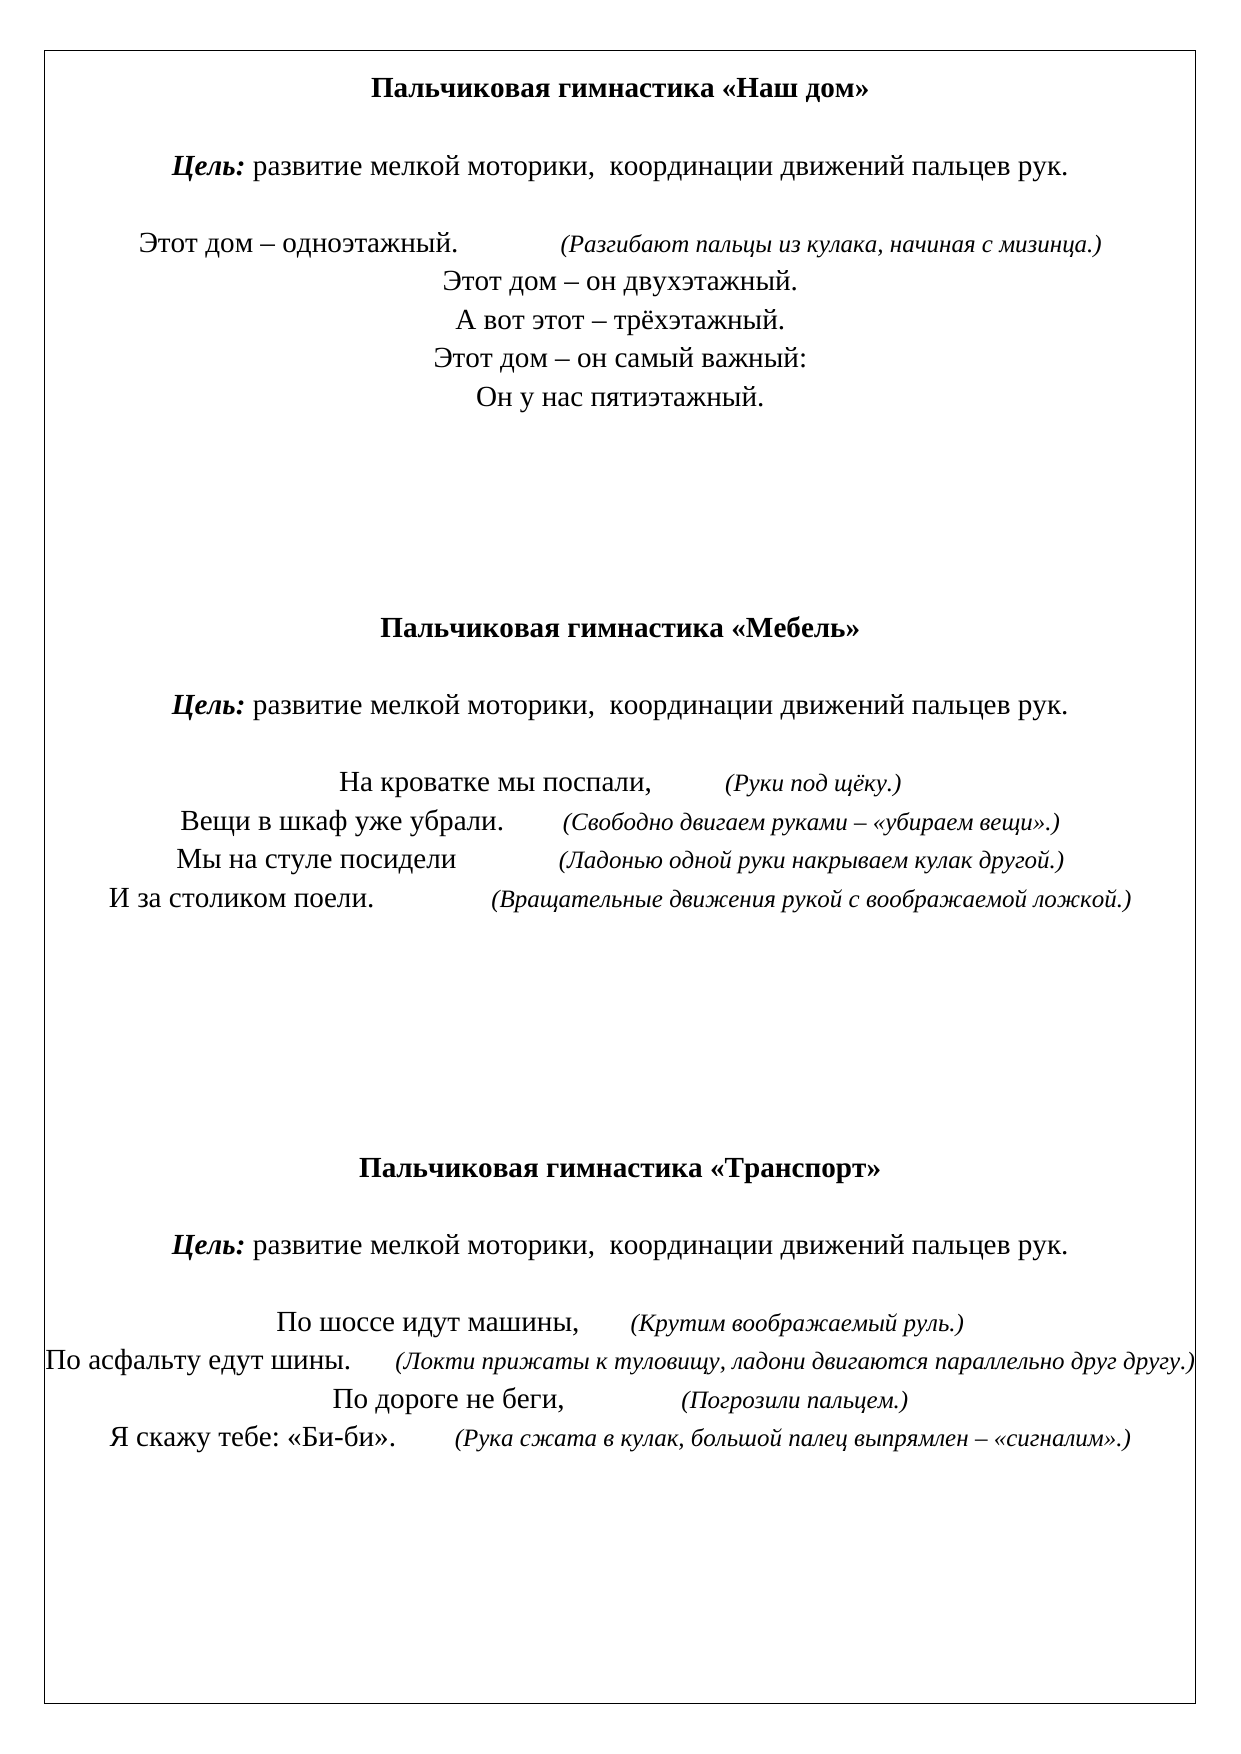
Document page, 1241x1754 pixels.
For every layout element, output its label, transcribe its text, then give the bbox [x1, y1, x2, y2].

text Мы на стуле посидели (Ладонью одной руки накрываем кулак другой.) [45, 841, 1195, 875]
text А вот этот – трёхэтажный. [45, 302, 1195, 335]
text Вещи в шкаф уже убрали. (Свободно двигаем руками – «убираем вещи».) [45, 803, 1195, 836]
text Цель: развитие мелкой моторики, координации движений пальцев рук. [45, 1227, 1195, 1260]
text На кроватке мы поспали, (Руки под щёку.) [45, 764, 1195, 798]
text Пальчиковая гимнастика «Мебель» [45, 610, 1195, 644]
text И за столиком поели. (Вращательные движения рукой с воображаемой ложкой.) [45, 880, 1195, 913]
text Цель: развитие мелкой моторики, координации движений пальцев рук. [45, 687, 1195, 721]
text По шоссе идут машины, (Крутим воображаемый руль.) [45, 1304, 1195, 1337]
text Цель: развитие мелкой моторики, координации движений пальцев рук. [45, 148, 1195, 181]
text Пальчиковая гимнастика «Транспорт» [45, 1150, 1195, 1183]
text По дороге не беги, (Погрозили пальцем.) [45, 1381, 1195, 1414]
text Этот дом – он двухэтажный. [45, 263, 1195, 297]
text Я скажу тебе: «Би-би». (Рука сжата в кулак, большой палец выпрямлен – «сигналим».) [45, 1419, 1195, 1453]
text По асфальту едут шины. (Локти прижаты к туловищу, ладони двигаются параллельно друг другу.) [45, 1342, 1195, 1376]
text Он у нас пятиэтажный. [45, 379, 1195, 412]
text Пальчиковая гимнастика «Наш дом» [45, 71, 1195, 104]
text Этот дом – он самый важный: [45, 340, 1195, 374]
text Этот дом – одноэтажный. (Разгибают пальцы из кулака, начиная с мизинца.) [45, 225, 1195, 258]
